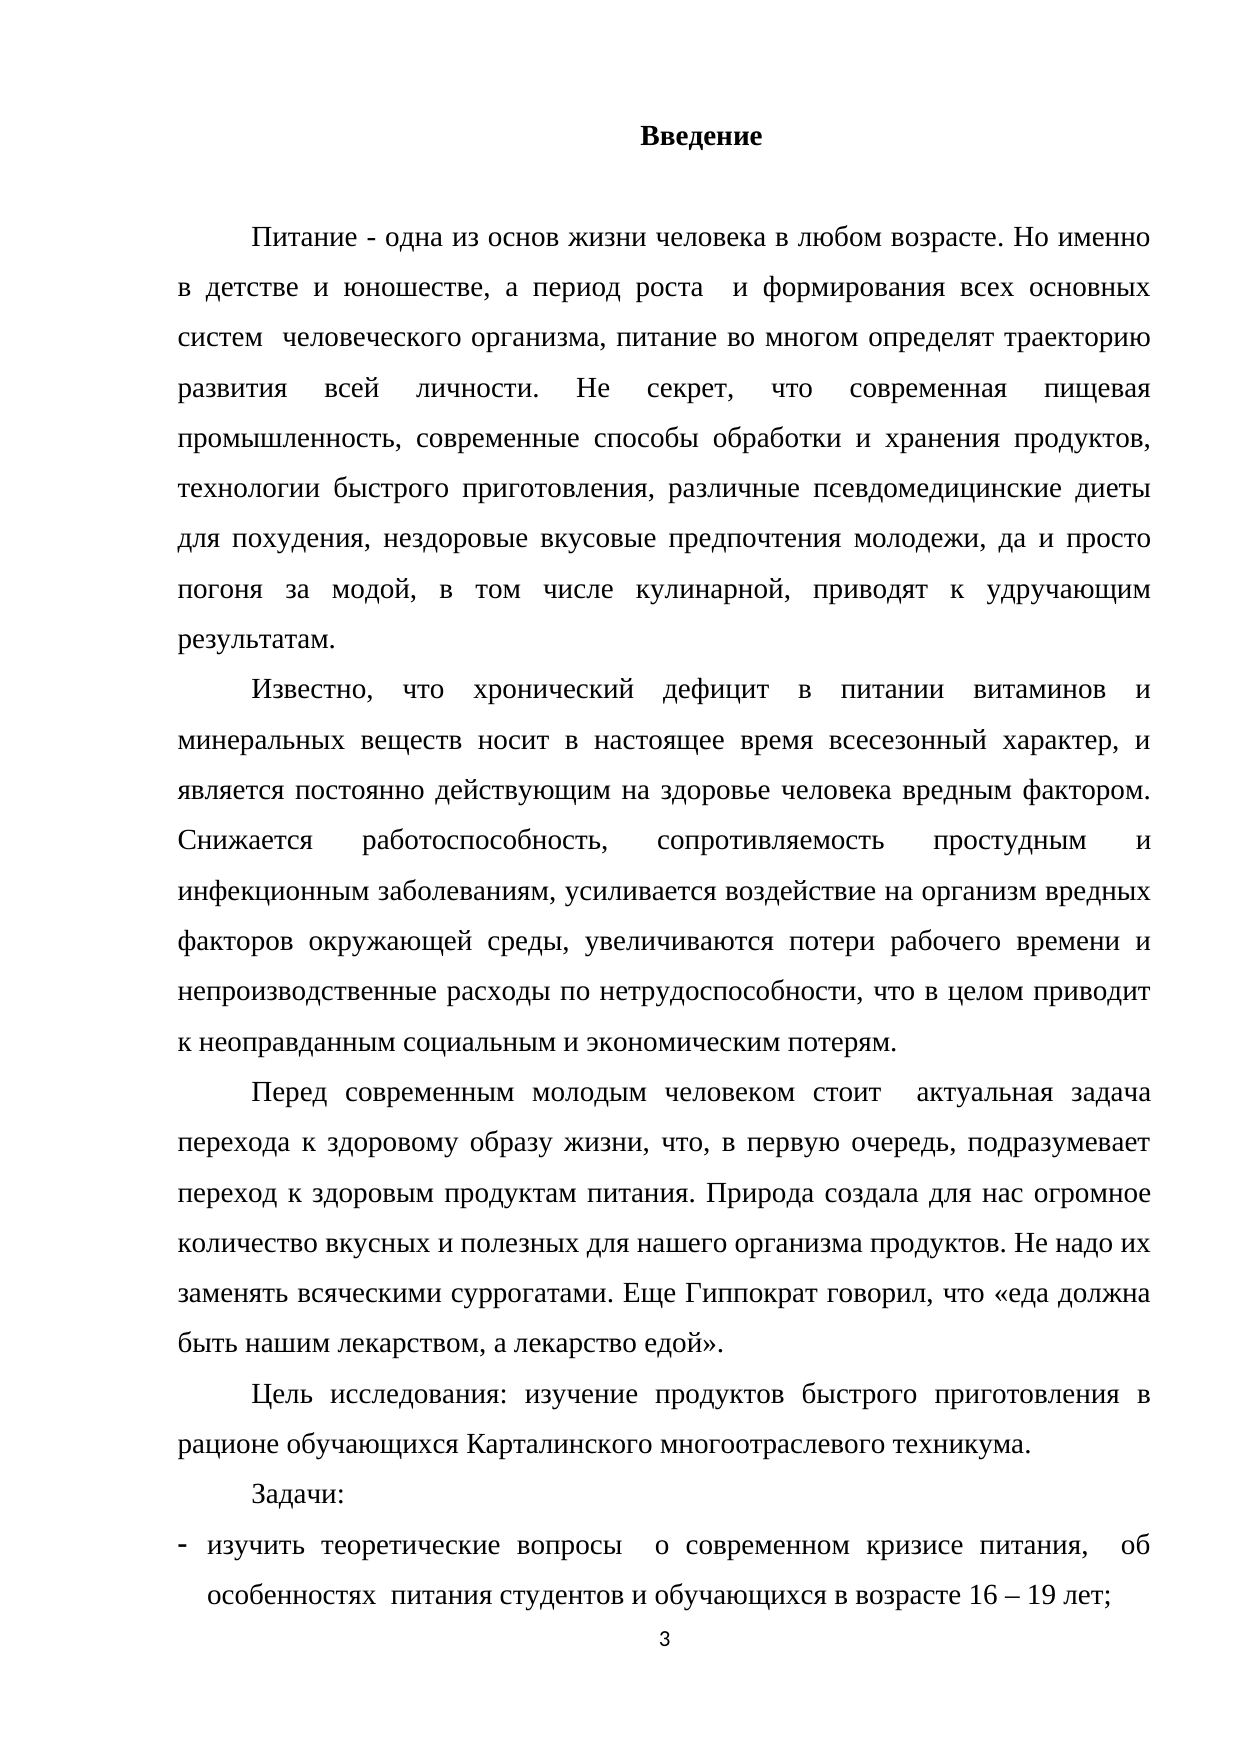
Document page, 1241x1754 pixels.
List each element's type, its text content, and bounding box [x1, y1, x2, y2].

text Введение [177, 118, 1152, 152]
text Питание - одна из основ жизни человека в любом возрасте. Но именно в детстве и юношестве, а период роста и формирования всех основных систем человеческого организма, питание во многом определят траекторию развития всей личности. Не секрет, что современная пищевая промышленность, современные способы обработки и хранения продуктов, технологии быстрого приготовления, различные псевдомедицинские диеты для похудения, нездоровые вкусовые предпочтения молодежи, да и просто погоня за модой, в том числе кулинарной, приводят к удручающим результатам. [177, 219, 1152, 655]
text Цель исследования: изучение продуктов быстрого приготовления в рационе обучающихся Карталинского многоотраслевого техникума. [177, 1376, 1152, 1460]
list изучить теоретические вопросы о современном кризисе питания, об особенностях питания студентов и обучающихся в возрасте 16 – 19 лет; [177, 1527, 1152, 1611]
text Перед современным молодым человеком стоит актуальная задача перехода к здоровому образу жизни, что, в первую очередь, подразумевает переход к здоровым продуктам питания. Природа создала для нас огромное количество вкусных и полезных для нашего организма продуктов. Не надо их заменять всяческими суррогатами. Еще Гиппократ говорил, что «еда должна быть нашим лекарством, а лекарство едой». [177, 1074, 1152, 1359]
text Задачи: [177, 1477, 1152, 1510]
text Известно, что хронический дефицит в питании витаминов и минеральных веществ носит в настоящее время всесезонный характер, и является постоянно действующим на здоровье человека вредным фактором. Снижается работоспособность, сопротивляемость простудным и инфекционным заболеваниям, усиливается воздействие на организм вредных факторов окружающей среды, увеличиваются потери рабочего времени и непроизводственные расходы по нетрудоспособности, что в целом приводит к неоправданным социальным и экономическим потерям. [177, 672, 1152, 1057]
